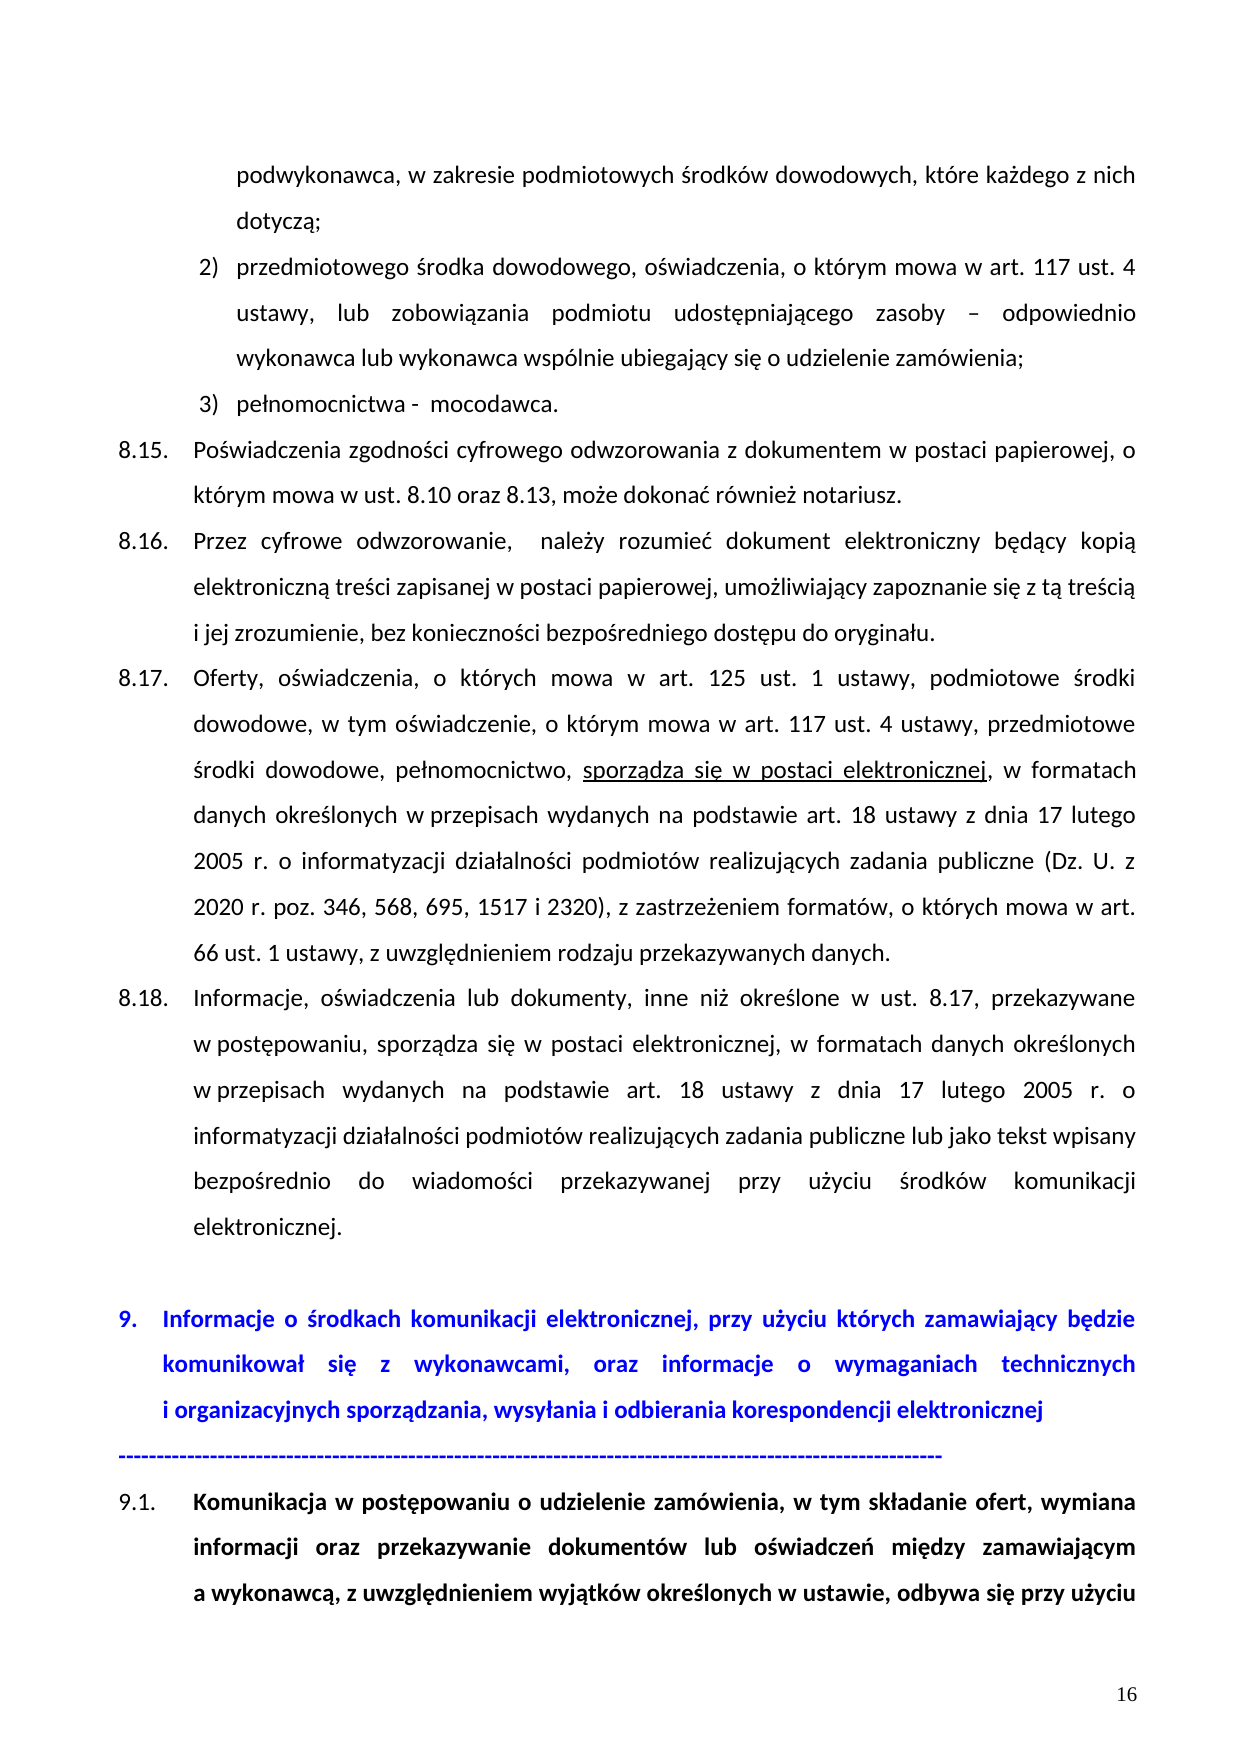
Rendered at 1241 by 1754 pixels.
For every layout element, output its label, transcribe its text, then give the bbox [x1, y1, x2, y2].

list Oferty, oświadczenia, o których mowa w art. 125 ust. 1 ustawy, podmiotowe środki dowodowe, w tym oświadczenie, o którym mowa w art. 117 ust. 4 ustawy, przedmiotowe środki dowodowe, pełnomocnictwo, sporządza się w postaci elektronicznej, w formatach danych określonych w przepisach wydanych na podstawie art. 18 ustawy z dnia 17 lutego 2005 r. o informatyzacji działalności podmiotów realizujących zadania publiczne (Dz. U. z 2020 r. poz. 346, 568, 695, 1517 i 2320), z zastrzeżeniem formatów, o których mowa w art. 66 ust. 1 ustawy, z uwzględnieniem rodzaju przekazywanych danych. [118, 662, 1137, 967]
list Poświadczenia zgodności cyfrowego odwzorowania z dokumentem w postaci papierowej, o którym mowa w ust. 8.10 oraz 8.13, może dokonać również notariusz. [118, 434, 1137, 510]
list Przez cyfrowe odwzorowanie, należy rozumieć dokument elektroniczny będący kopią elektroniczną treści zapisanej w postaci papierowej, umożliwiający zapoznanie się z tą treścią i jej zrozumienie, bez konieczności bezpośredniego dostępu do oryginału. [118, 525, 1137, 647]
text ------------------------------------------------------------------------------------------------------------ [118, 1440, 1137, 1470]
list przedmiotowego środka dowodowego, oświadczenia, o którym mowa w art. 117 ust. 4 ustawy, lub zobowiązania podmiotu udostępniającego zasoby – odpowiednio wykonawca lub wykonawca wspólnie ubiegający się o udzielenie zamówienia; [199, 251, 1137, 373]
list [118, 1486, 1137, 1608]
list Informacje, oświadczenia lub dokumenty, inne niż określone w ust. 8.17, przekazywane w postępowaniu, sporządza się w postaci elektronicznej, w formatach danych określonych w przepisach wydanych na podstawie art. 18 ustawy z dnia 17 lutego 2005 r. o informatyzacji działalności podmiotów realizujących zadania publiczne lub jako tekst wpisany bezpośrednio do wiadomości przekazywanej przy użyciu środków komunikacji elektronicznej. [118, 983, 1137, 1242]
list Informacje o środkach komunikacji elektronicznej, przy użyciu których zamawiający będzie komunikował się z wykonawcami, oraz informacje o wymaganiach technicznych i organizacyjnych sporządzania, wysyłania i odbierania korespondencji elektronicznej [118, 1303, 1137, 1425]
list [199, 159, 1137, 236]
list pełnomocnictwa - mocodawca. [199, 388, 1137, 419]
